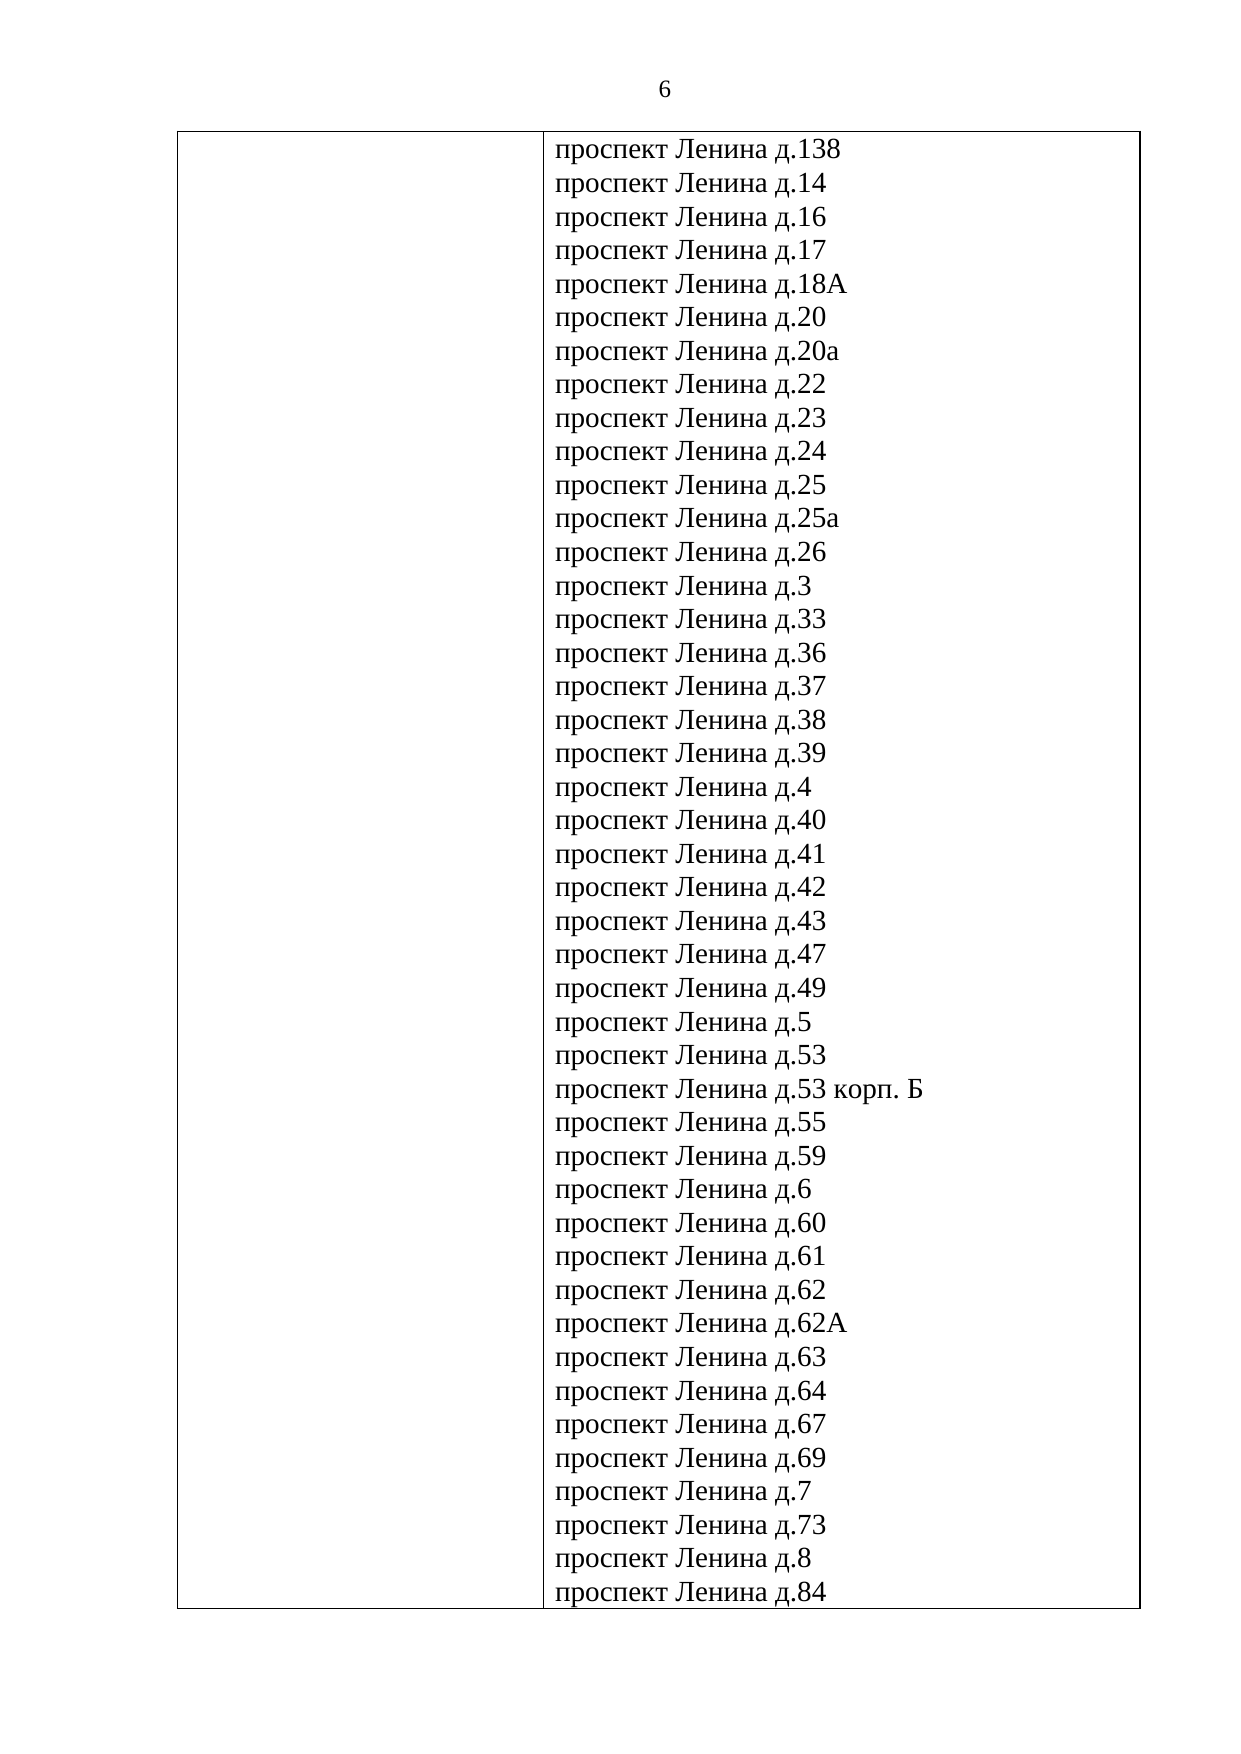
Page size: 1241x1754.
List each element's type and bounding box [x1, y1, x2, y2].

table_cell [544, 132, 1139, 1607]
table_cell [178, 132, 543, 1607]
